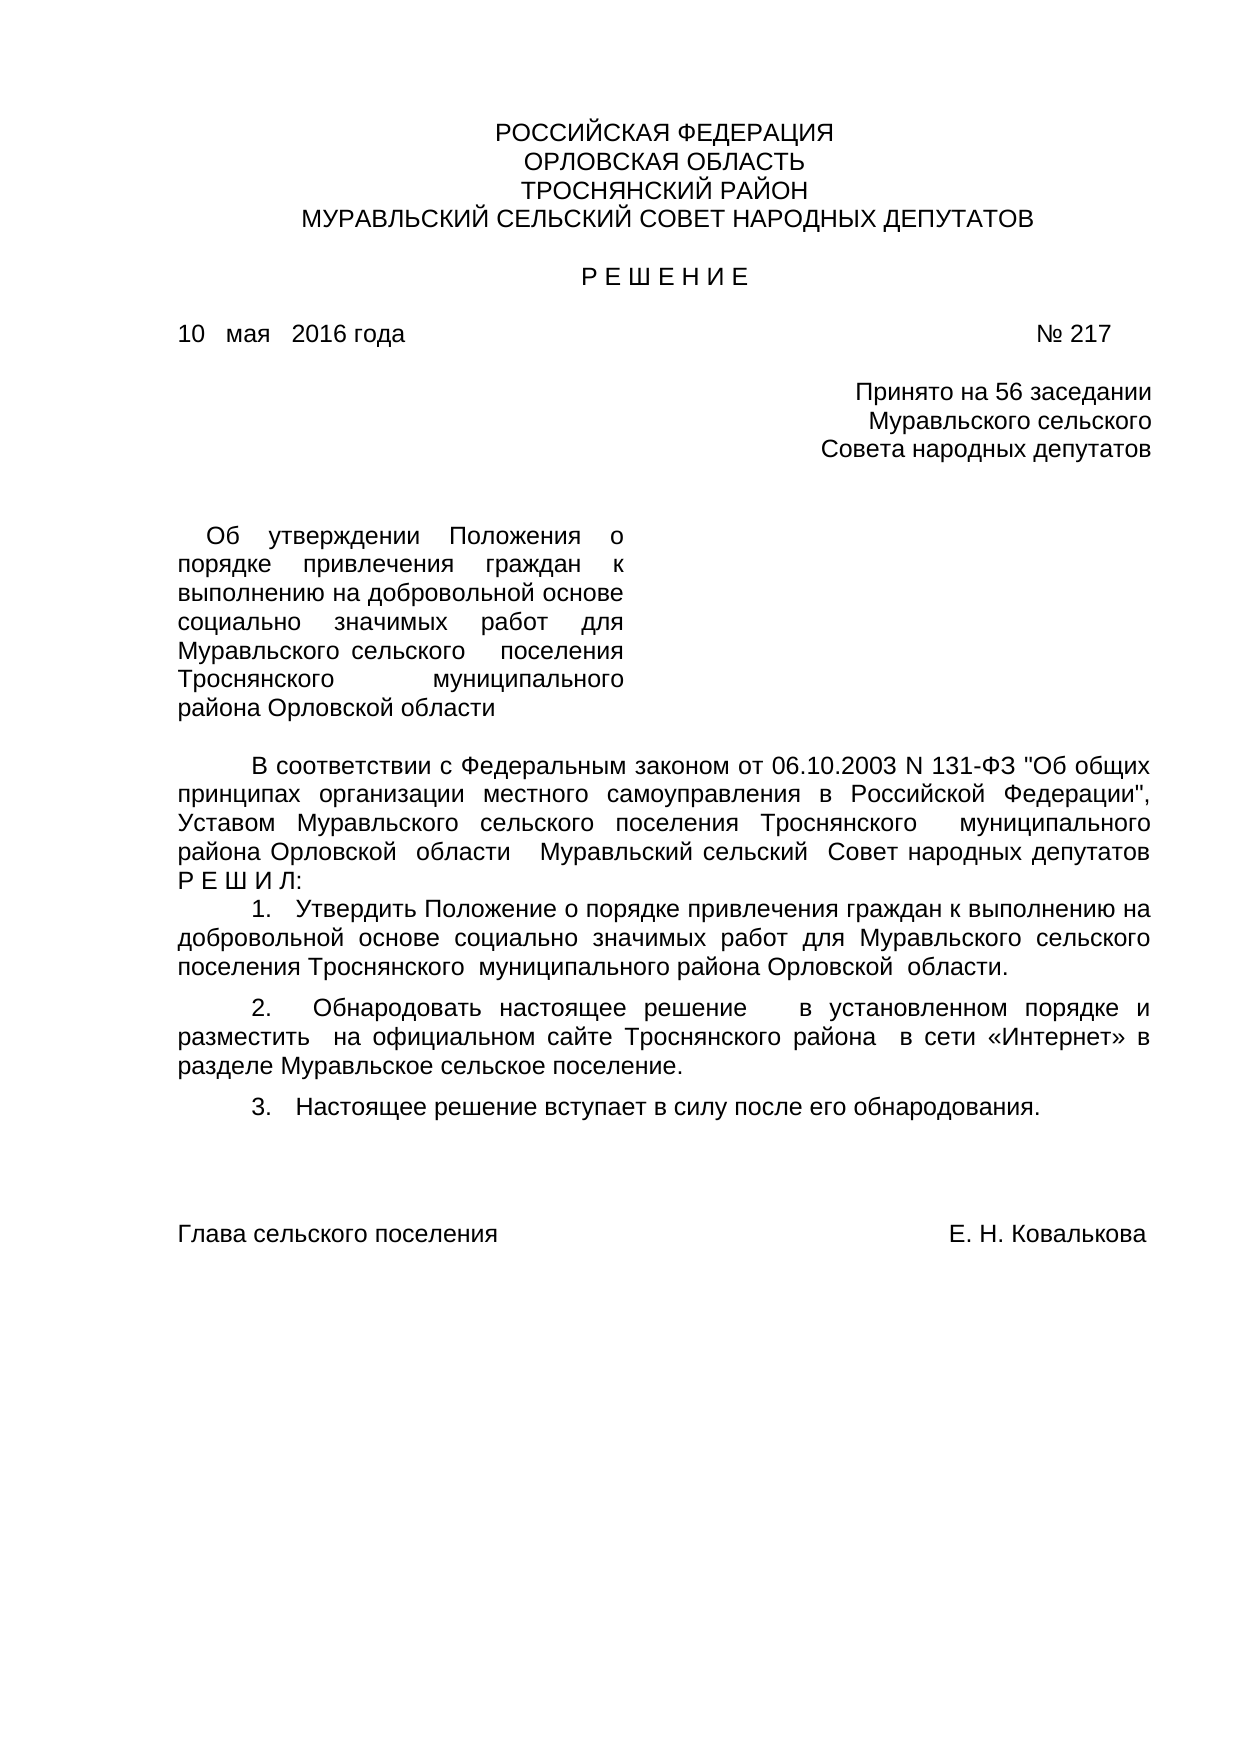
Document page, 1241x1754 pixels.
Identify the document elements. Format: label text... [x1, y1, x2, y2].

title ОРЛОВСКАЯ ОБЛАСТЬ [177, 147, 1152, 176]
title Р Е Ш Е Н И Е [177, 262, 1152, 291]
title 10 мая 2016 года № 217 [177, 319, 1152, 348]
title Обнародовать настоящее решение в установленном порядке и разместить на официальном сайте Троснянского района в сети «Интернет» в разделе Муравльское сельское поселение. [177, 993, 1152, 1079]
title Принято на 56 заседании [177, 377, 1152, 406]
title Глава сельского поселения Е. Н. Ковалькова [177, 1219, 1152, 1248]
title МУРАВЛЬСКИЙ СЕЛЬСКИЙ СОВЕТ НАРОДНЫХ ДЕПУТАТОВ [177, 204, 1152, 233]
title В соответствии с Федеральным законом от 06.10.2003 N 131-ФЗ "Об общих принципах организации местного самоуправления в Российской Федерации", Уставом Муравльского сельского поселения Троснянского муниципального района Орловской области Муравльский сельский Совет народных депутатов Р Е Ш И Л: [177, 751, 1152, 894]
title Об утверждении Положения о порядке привлечения граждан к выполнению на добровольной основе социально значимых работ для Муравльского сельского поселения Троснянского муниципального района Орловской области [177, 521, 624, 722]
title Муравльского сельского [177, 406, 1152, 434]
title Утвердить Положение о порядке привлечения граждан к выполнению на добровольной основе социально значимых работ для Муравльского сельского поселения Троснянского муниципального района Орловской области. [177, 894, 1152, 981]
title Совета народных депутатов [177, 434, 1152, 463]
title РОССИЙСКАЯ ФЕДЕРАЦИЯ [177, 118, 1152, 147]
title ТРОСНЯНСКИЙ РАЙОН [177, 176, 1152, 204]
title Настоящее решение вступает в силу после его обнародования. [177, 1092, 1152, 1121]
